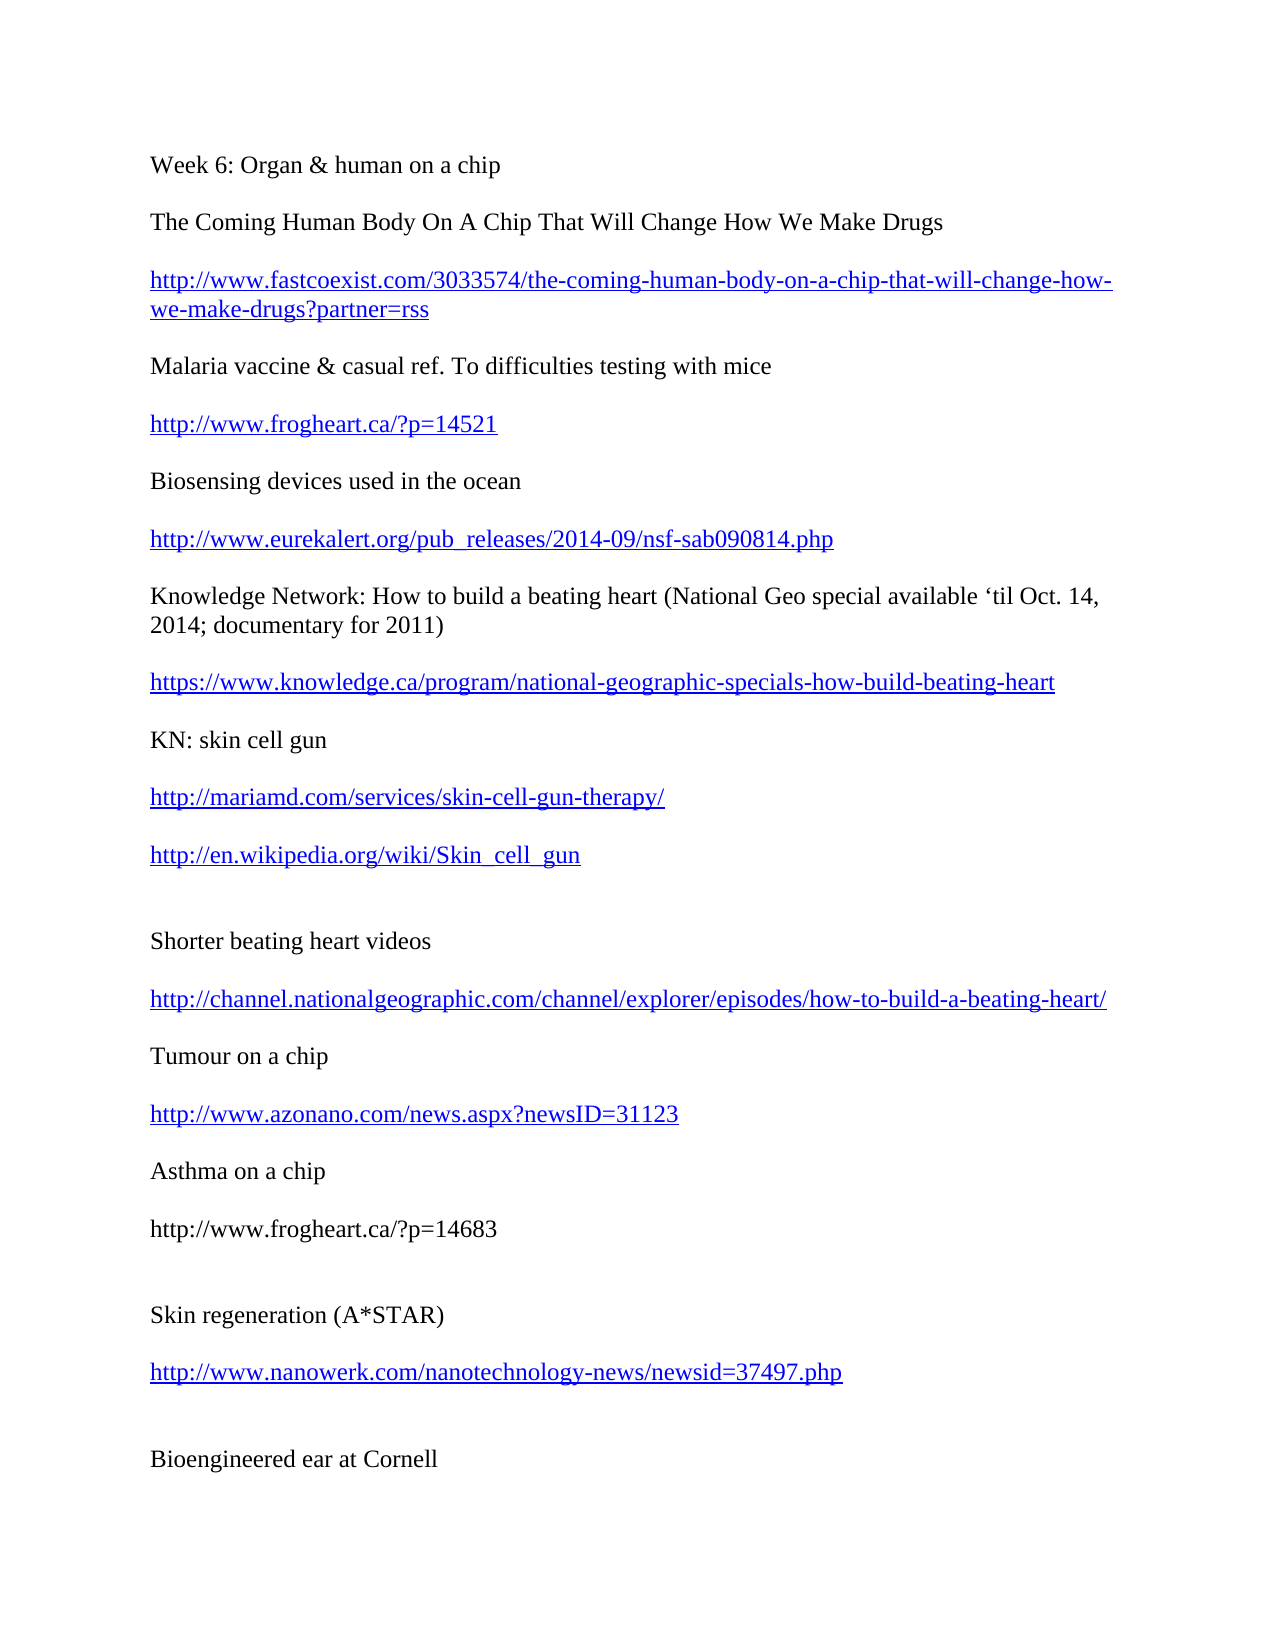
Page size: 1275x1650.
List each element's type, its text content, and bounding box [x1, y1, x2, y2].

text Malaria vaccine & casual ref. To difficulties testing with mice [150, 351, 1125, 380]
text https://www.knowledge.ca/program/national-geographic-specials-how-build-beating-heart [150, 667, 1125, 696]
text Knowledge Network: How to build a beating heart (National Geo special available ‘til Oct. 14, 2014; documentary for 2011) [150, 581, 1125, 639]
text http://www.frogheart.ca/?p=14683 [150, 1214, 1125, 1242]
text http://channel.nationalgeographic.com/channel/explorer/episodes/how-to-build-a-beating-heart/ [150, 984, 1125, 1012]
text http://www.frogheart.ca/?p=14521 [150, 409, 1125, 437]
text Tumour on a chip [150, 1041, 1125, 1070]
text Skin regeneration (A*STAR) [150, 1300, 1125, 1329]
text Bioengineered ear at Cornell [150, 1444, 1125, 1472]
text http://www.eurekalert.org/pub_releases/2014-09/nsf-sab090814.php [150, 524, 1125, 552]
text Shorter beating heart videos [150, 926, 1125, 955]
text http://www.azonano.com/news.aspx?newsID=31123 [150, 1099, 1125, 1127]
text Asthma on a chip [150, 1156, 1125, 1185]
text http://en.wikipedia.org/wiki/Skin_cell_gun [150, 840, 1125, 869]
text KN: skin cell gun [150, 725, 1125, 754]
text http://mariamd.com/services/skin-cell-gun-therapy/ [150, 782, 1125, 811]
text Week 6: Organ & human on a chip [150, 150, 1125, 179]
text http://www.nanowerk.com/nanotechnology-news/newsid=37497.php [150, 1357, 1125, 1386]
text The Coming Human Body On A Chip That Will Change How We Make Drugs [150, 207, 1125, 236]
text http://www.fastcoexist.com/3033574/the-coming-human-body-on-a-chip-that-will-change-how-we-make-drugs?partner=rss [150, 265, 1125, 322]
text Biosensing devices used in the ocean [150, 466, 1125, 495]
